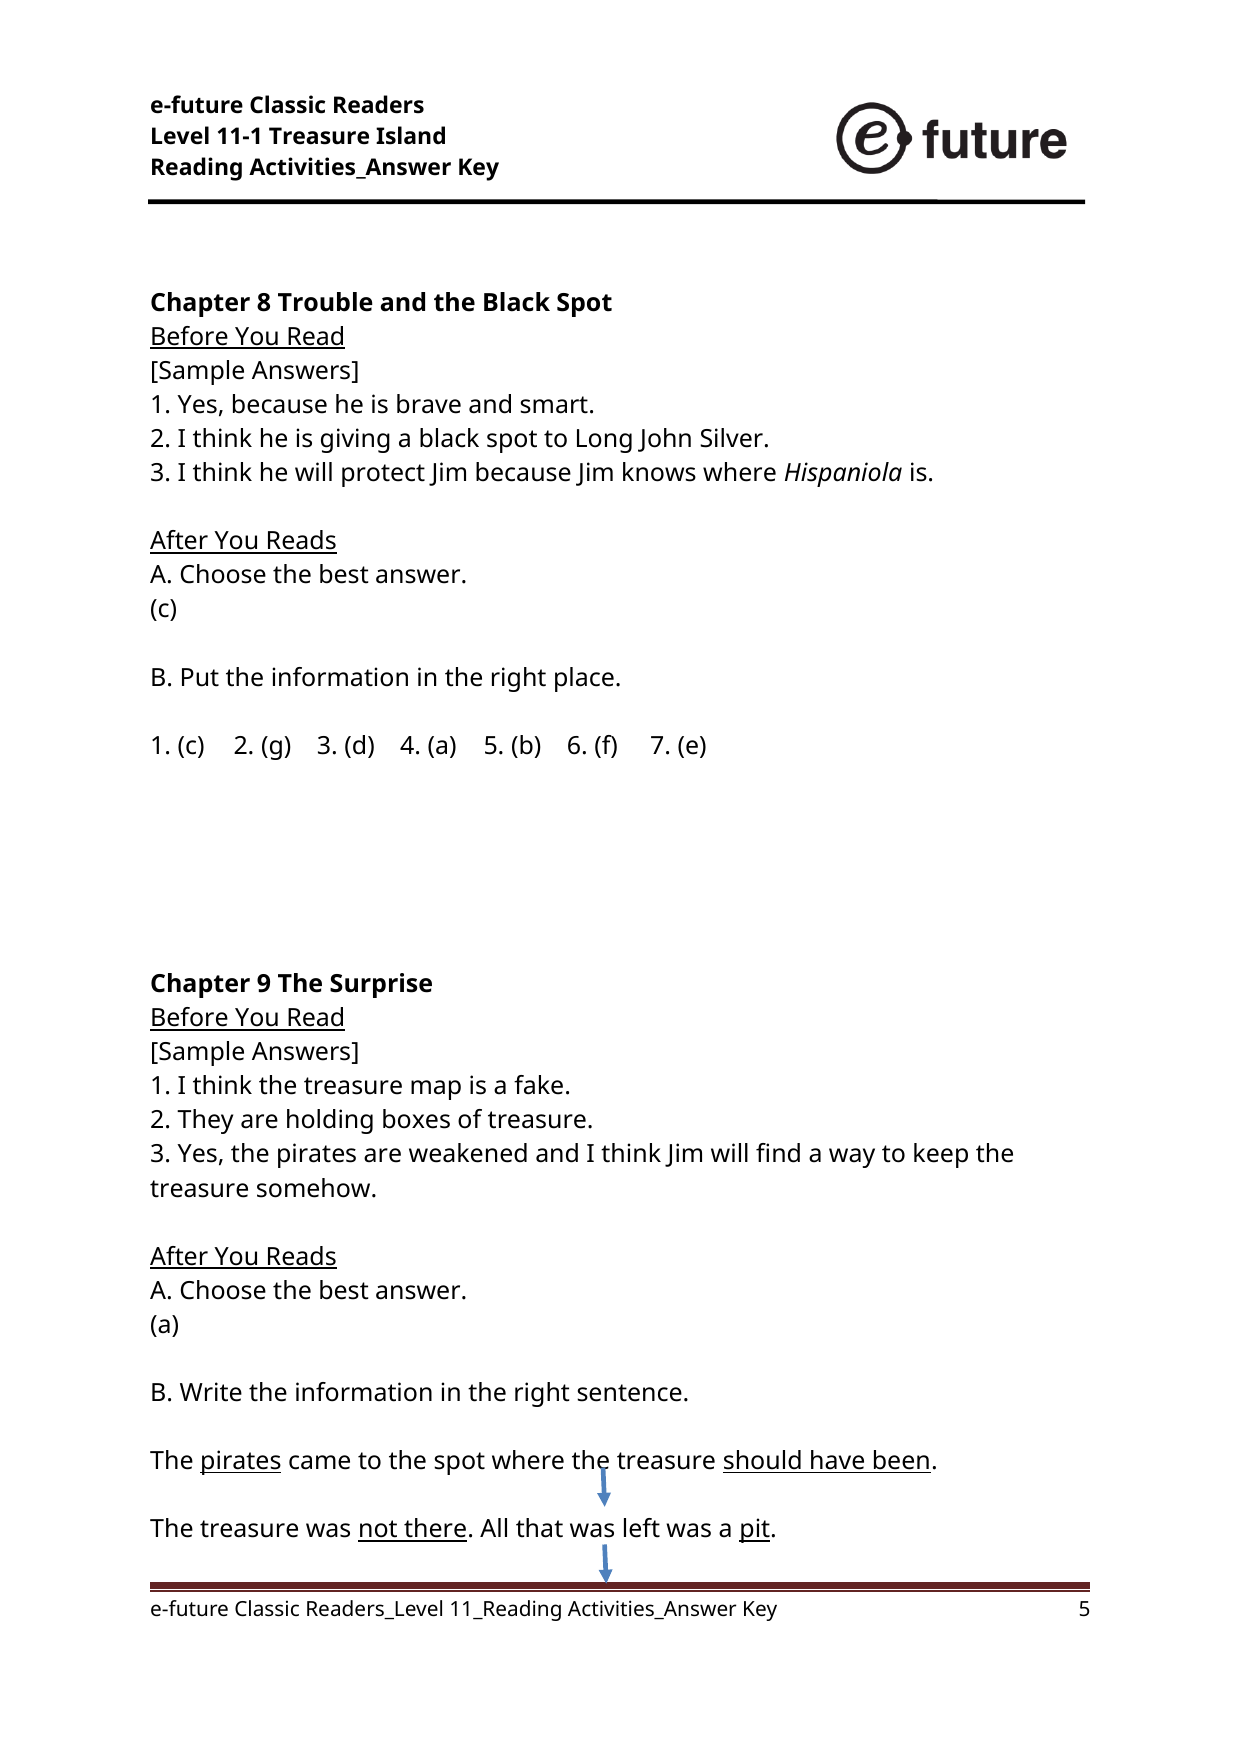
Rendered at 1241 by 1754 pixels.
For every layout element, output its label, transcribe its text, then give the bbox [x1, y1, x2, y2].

text B. Write the information in the right sentence. [150, 1374, 1090, 1409]
text A. Choose the best answer. [150, 1272, 1090, 1306]
text [Sample Answers] [150, 1034, 1090, 1068]
text A. Choose the best answer. [150, 557, 1090, 591]
text Chapter 9 The Surprise [150, 966, 1090, 1000]
text 3. Yes, the pirates are weakened and I think Jim will find a way to keep the treasure somehow. [150, 1136, 1090, 1204]
text 1. Yes, because he is brave and smart. [150, 387, 1090, 421]
text [Sample Answers] [150, 353, 1090, 387]
text Before You Read [150, 319, 1090, 353]
text 2. I think he is giving a black spot to Long John Silver. [150, 421, 1090, 455]
text The pirates came to the spot where the treasure should have been. [150, 1443, 1090, 1477]
text 1. I think the treasure map is a fake. [150, 1068, 1090, 1102]
text After You Reads [150, 523, 1090, 557]
text The treasure was not there. All that was left was a pit. [150, 1511, 1090, 1545]
text B. Put the information in the right place. [150, 659, 1090, 693]
text Before You Read [150, 1000, 1090, 1034]
text (c) [150, 591, 1090, 625]
text Chapter 8 Trouble and the Black Spot [150, 284, 1090, 319]
picture [827, 93, 1076, 183]
text After You Reads [150, 1238, 1090, 1272]
text 1. (c) 2. (g) 3. (d) 4. (a) 5. (b) 6. (f) 7. (e) [150, 727, 1090, 761]
text 2. They are holding boxes of treasure. [150, 1102, 1090, 1136]
text 3. I think he will protect Jim because Jim knows where Hispaniola is. [150, 455, 1090, 489]
text (a) [150, 1306, 1090, 1341]
